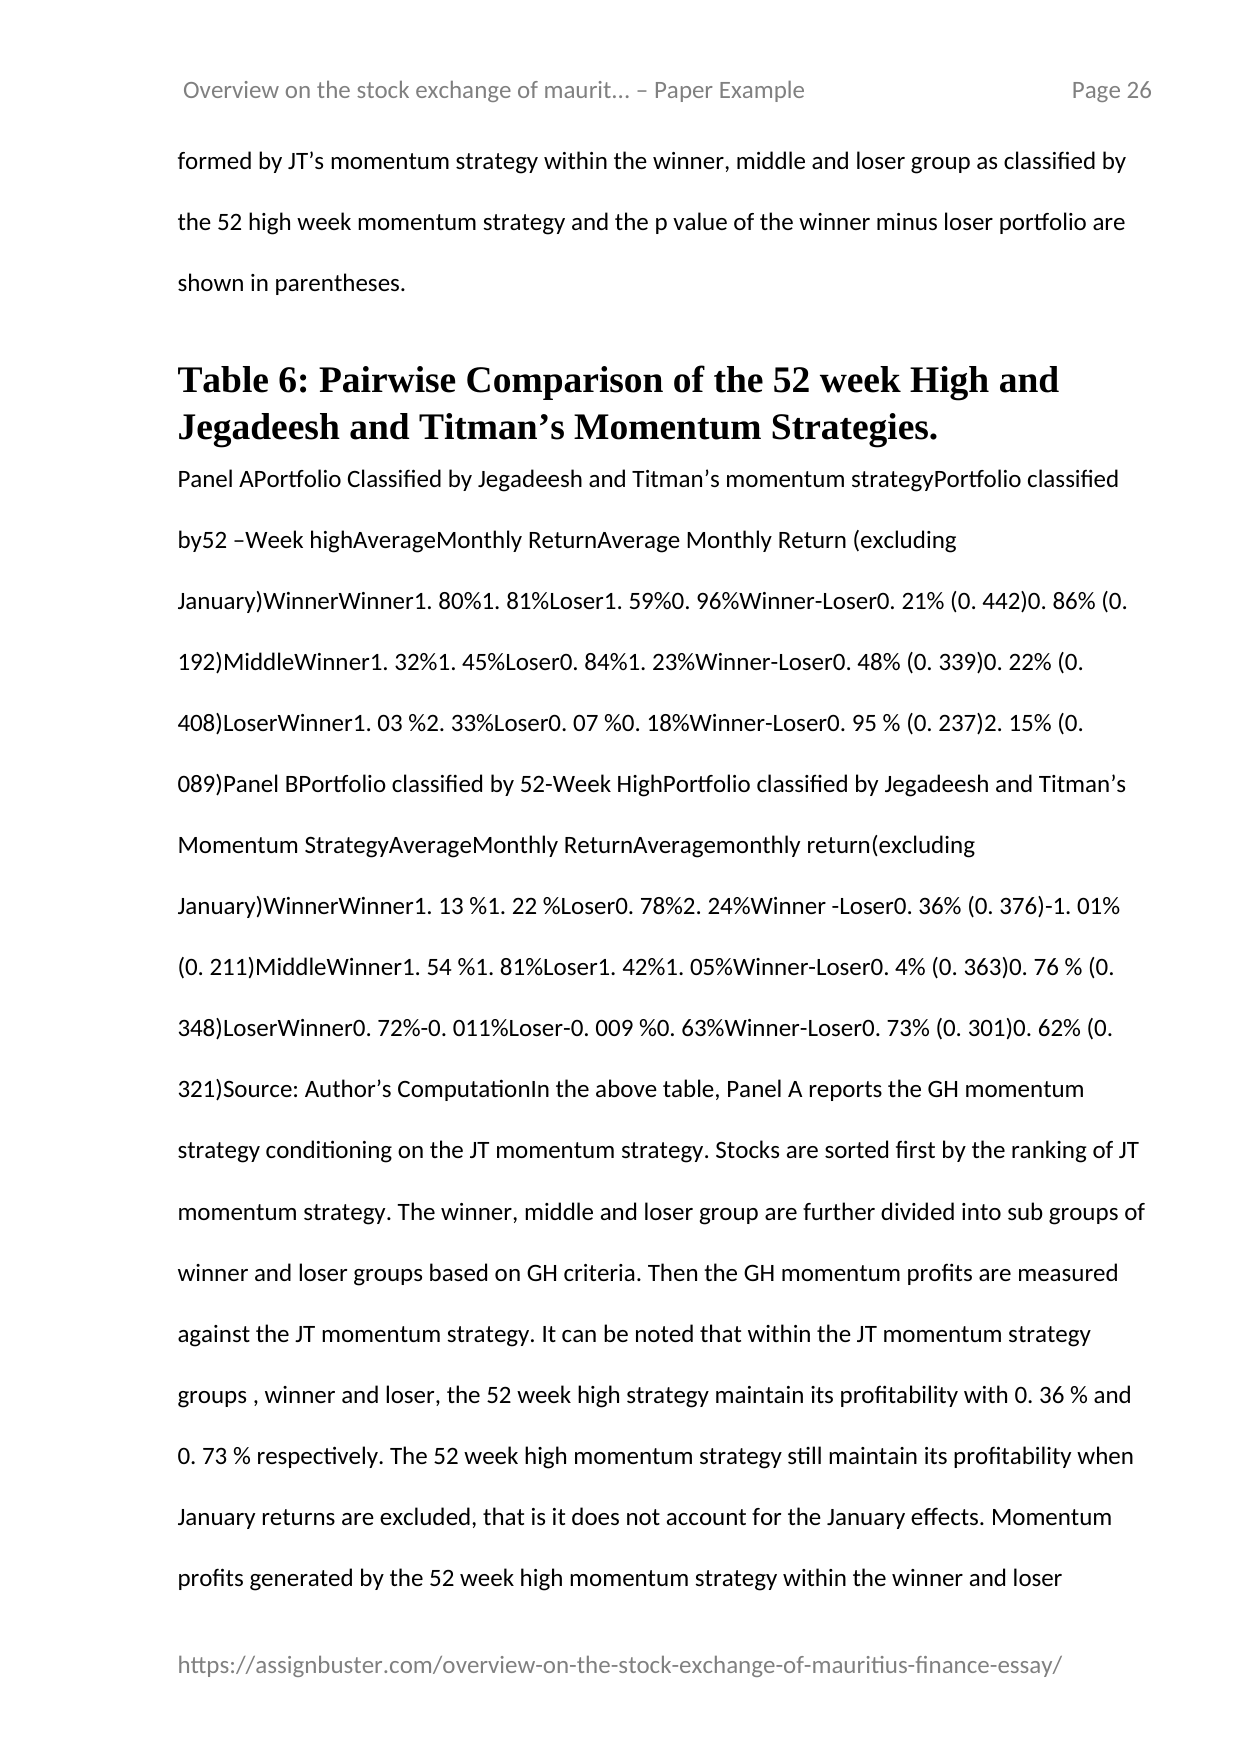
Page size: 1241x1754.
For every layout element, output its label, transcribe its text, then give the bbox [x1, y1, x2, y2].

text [177, 463, 1152, 1592]
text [177, 145, 1152, 298]
subtitle Table 6: Pairwise Comparison of the 52 week High and Jegadeesh and Titman’s Momentum Strategies. [177, 358, 1152, 447]
